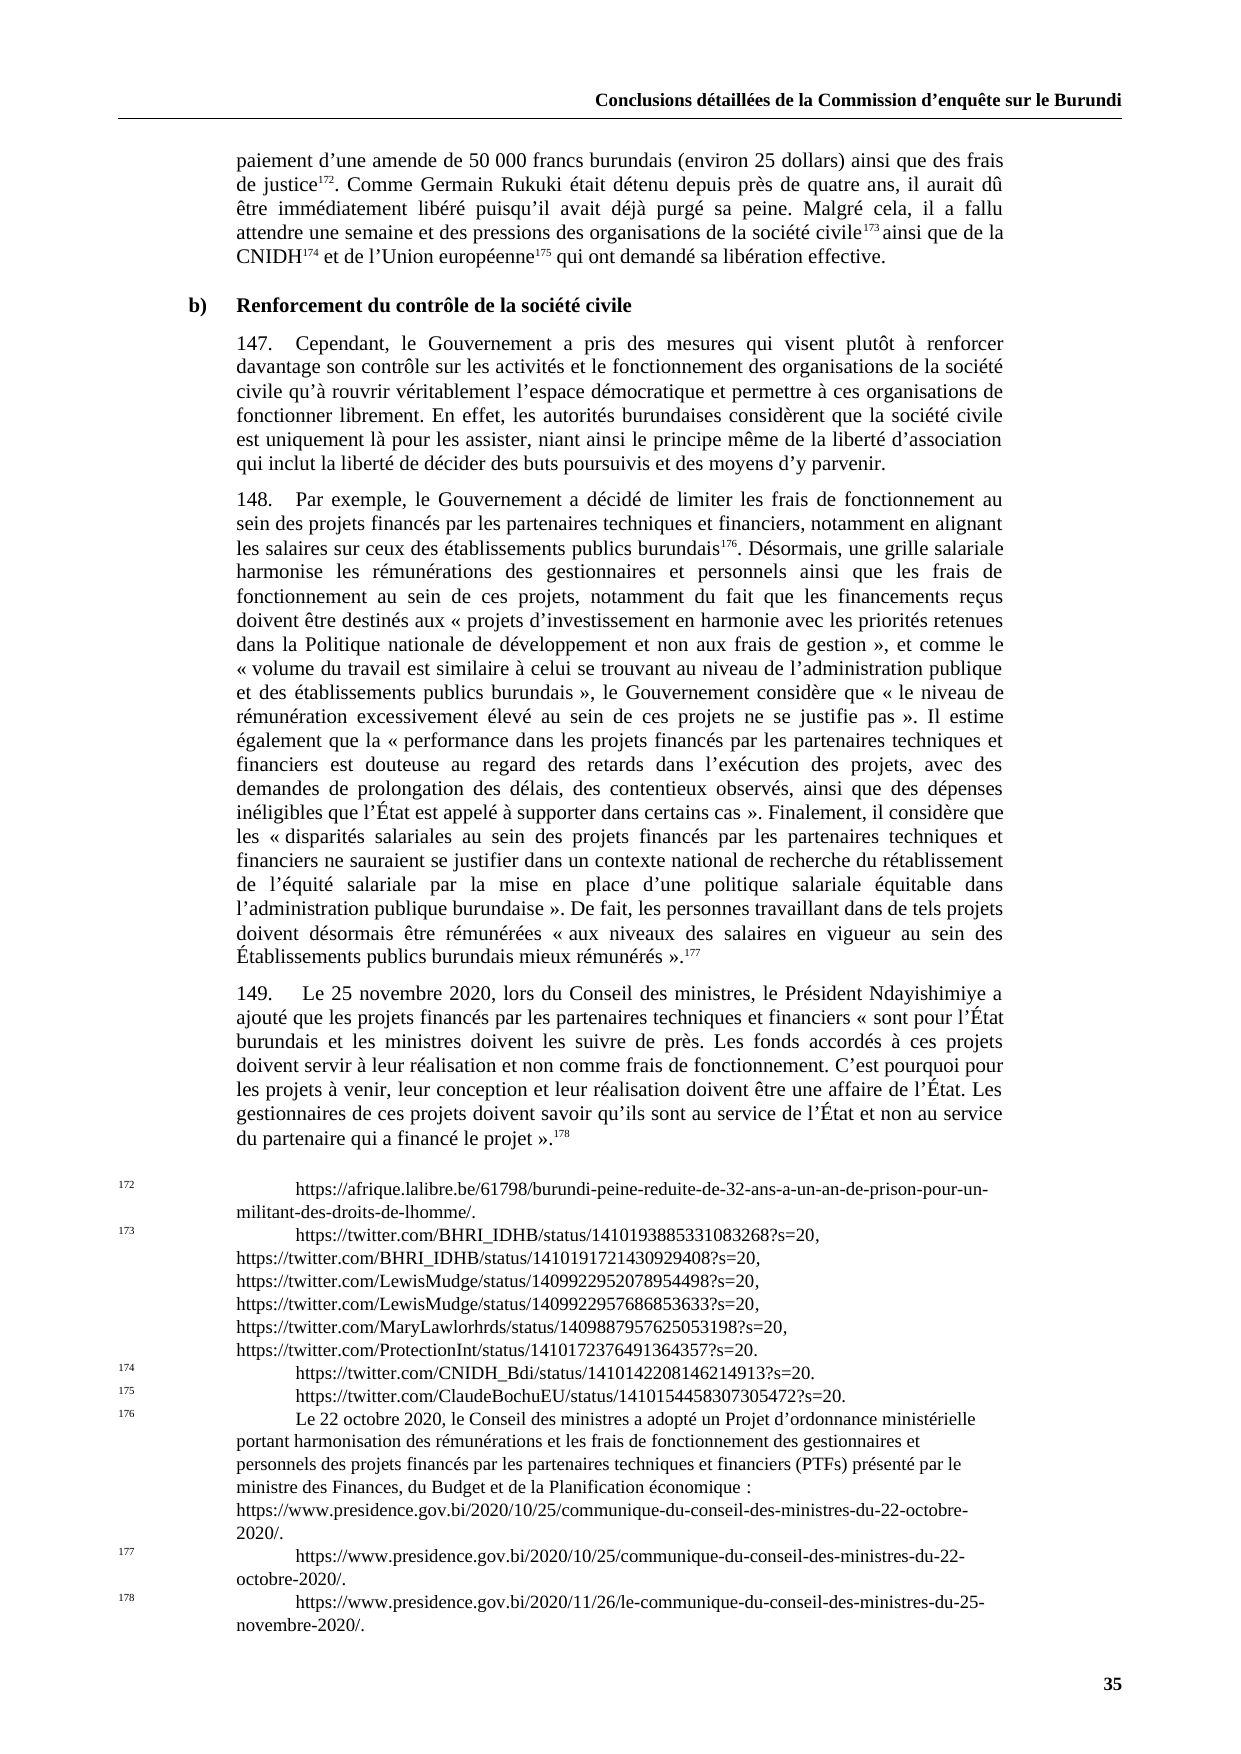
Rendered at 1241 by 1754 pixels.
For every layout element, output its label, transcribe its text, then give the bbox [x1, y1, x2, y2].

text 149. Le 25 novembre 2020, lors du Conseil des ministres, le Président Ndayishimiye a ajouté que les projets financés par les partenaires techniques et financiers « sont pour l’État burundais et les ministres doivent les suivre de près. Les fonds accordés à ces projets doivent servir à leur réalisation et non comme frais de fonctionnement. C’est pourquoi pour les projets à venir, leur conception et leur réalisation doivent être une affaire de l’État. Les gestionnaires de ces projets doivent savoir qu’ils sont au service de l’État et non au service du partenaire qui a financé le projet ». [236, 981, 1004, 1149]
text 148. Par exemple, le Gouvernement a décidé de limiter les frais de fonctionnement au sein des projets financés par les partenaires techniques et financiers, notamment en alignant les salaires sur ceux des établissements publics burundais. Désormais, une grille salariale harmonise les rémunérations des gestionnaires et personnels ainsi que les frais de fonctionnement au sein de ces projets, notamment du fait que les financements reçus doivent être destinés aux « projets d’investissement en harmonie avec les priorités retenues dans la Politique nationale de développement et non aux frais de gestion », et comme le « volume du travail est similaire à celui se trouvant au niveau de l’administration publique et des établissements publics burundais », le Gouvernement considère que « le niveau de rémunération excessivement élevé au sein de ces projets ne se justifie pas ». Il estime également que la « performance dans les projets financés par les partenaires techniques et financiers est douteuse au regard des retards dans l’exécution des projets, avec des demandes de prolongation des délais, des contentieux observés, ainsi que des dépenses inéligibles que l’État est appelé à supporter dans certains cas ». Finalement, il considère que les « disparités salariales au sein des projets financés par les partenaires techniques et financiers ne sauraient se justifier dans un contexte national de recherche du rétablissement de l’équité salariale par la mise en place d’une politique salariale équitable dans l’administration publique burundaise ». De fait, les personnes travaillant dans de tels projets doivent désormais être rémunérées « aux niveaux des salaires en vigueur au sein des Établissements publics burundais mieux rémunérés ». [236, 487, 1004, 968]
text b) Renforcement du contrôle de la société civile [118, 293, 1004, 318]
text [236, 148, 1004, 268]
text 147. Cependant, le Gouvernement a pris des mesures qui visent plutôt à renforcer davantage son contrôle sur les activités et le fonctionnement des organisations de la société civile qu’à rouvrir véritablement l’espace démocratique et permettre à ces organisations de fonctionner librement. En effet, les autorités burundaises considèrent que la société civile est uniquement là pour les assister, niant ainsi le principe même de la liberté d’association qui inclut la liberté de décider des buts poursuivis et des moyens d’y parvenir. [236, 330, 1004, 475]
